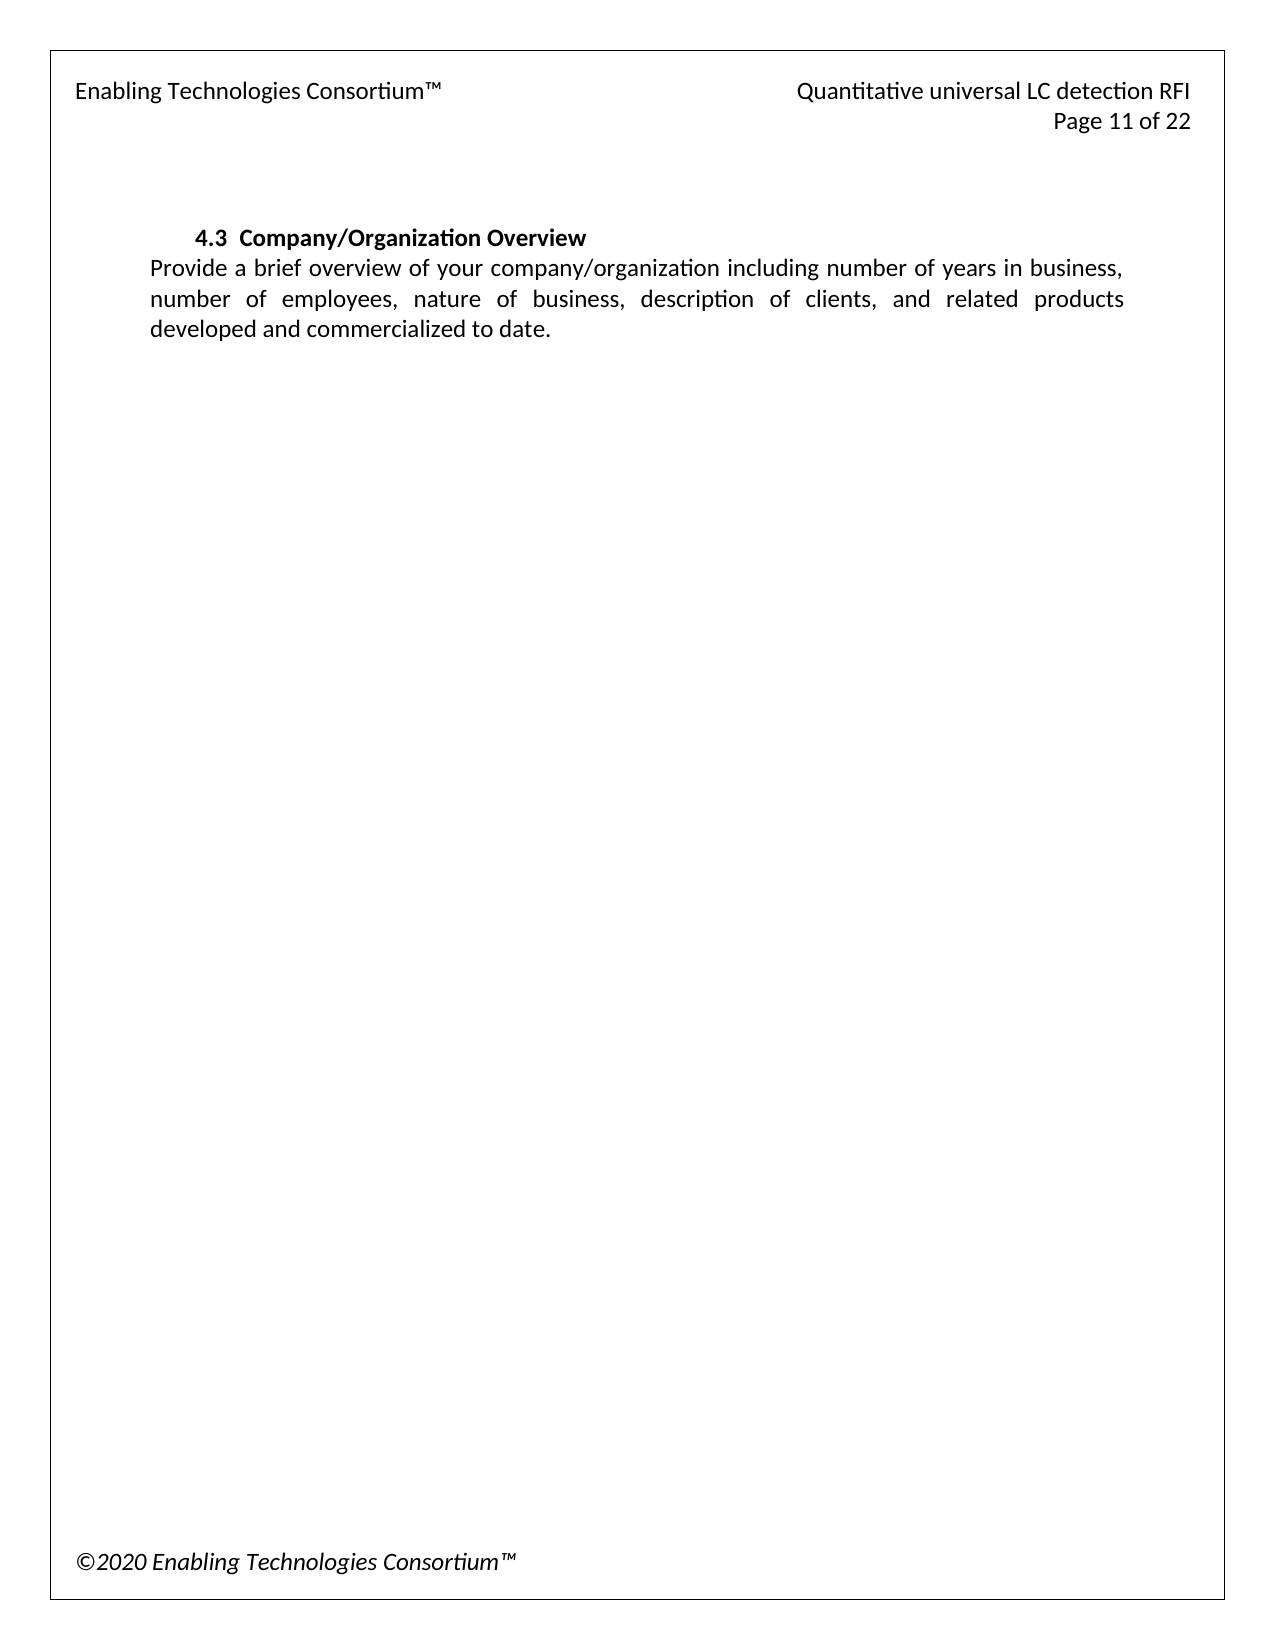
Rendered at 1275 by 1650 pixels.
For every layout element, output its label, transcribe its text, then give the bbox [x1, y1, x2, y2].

subtitle Company/Organization Overview [195, 222, 1125, 253]
text Provide a brief overview of your company/organization including number of years in business, number of employees, nature of business, description of clients, and related products developed and commercialized to date. [150, 253, 1125, 344]
